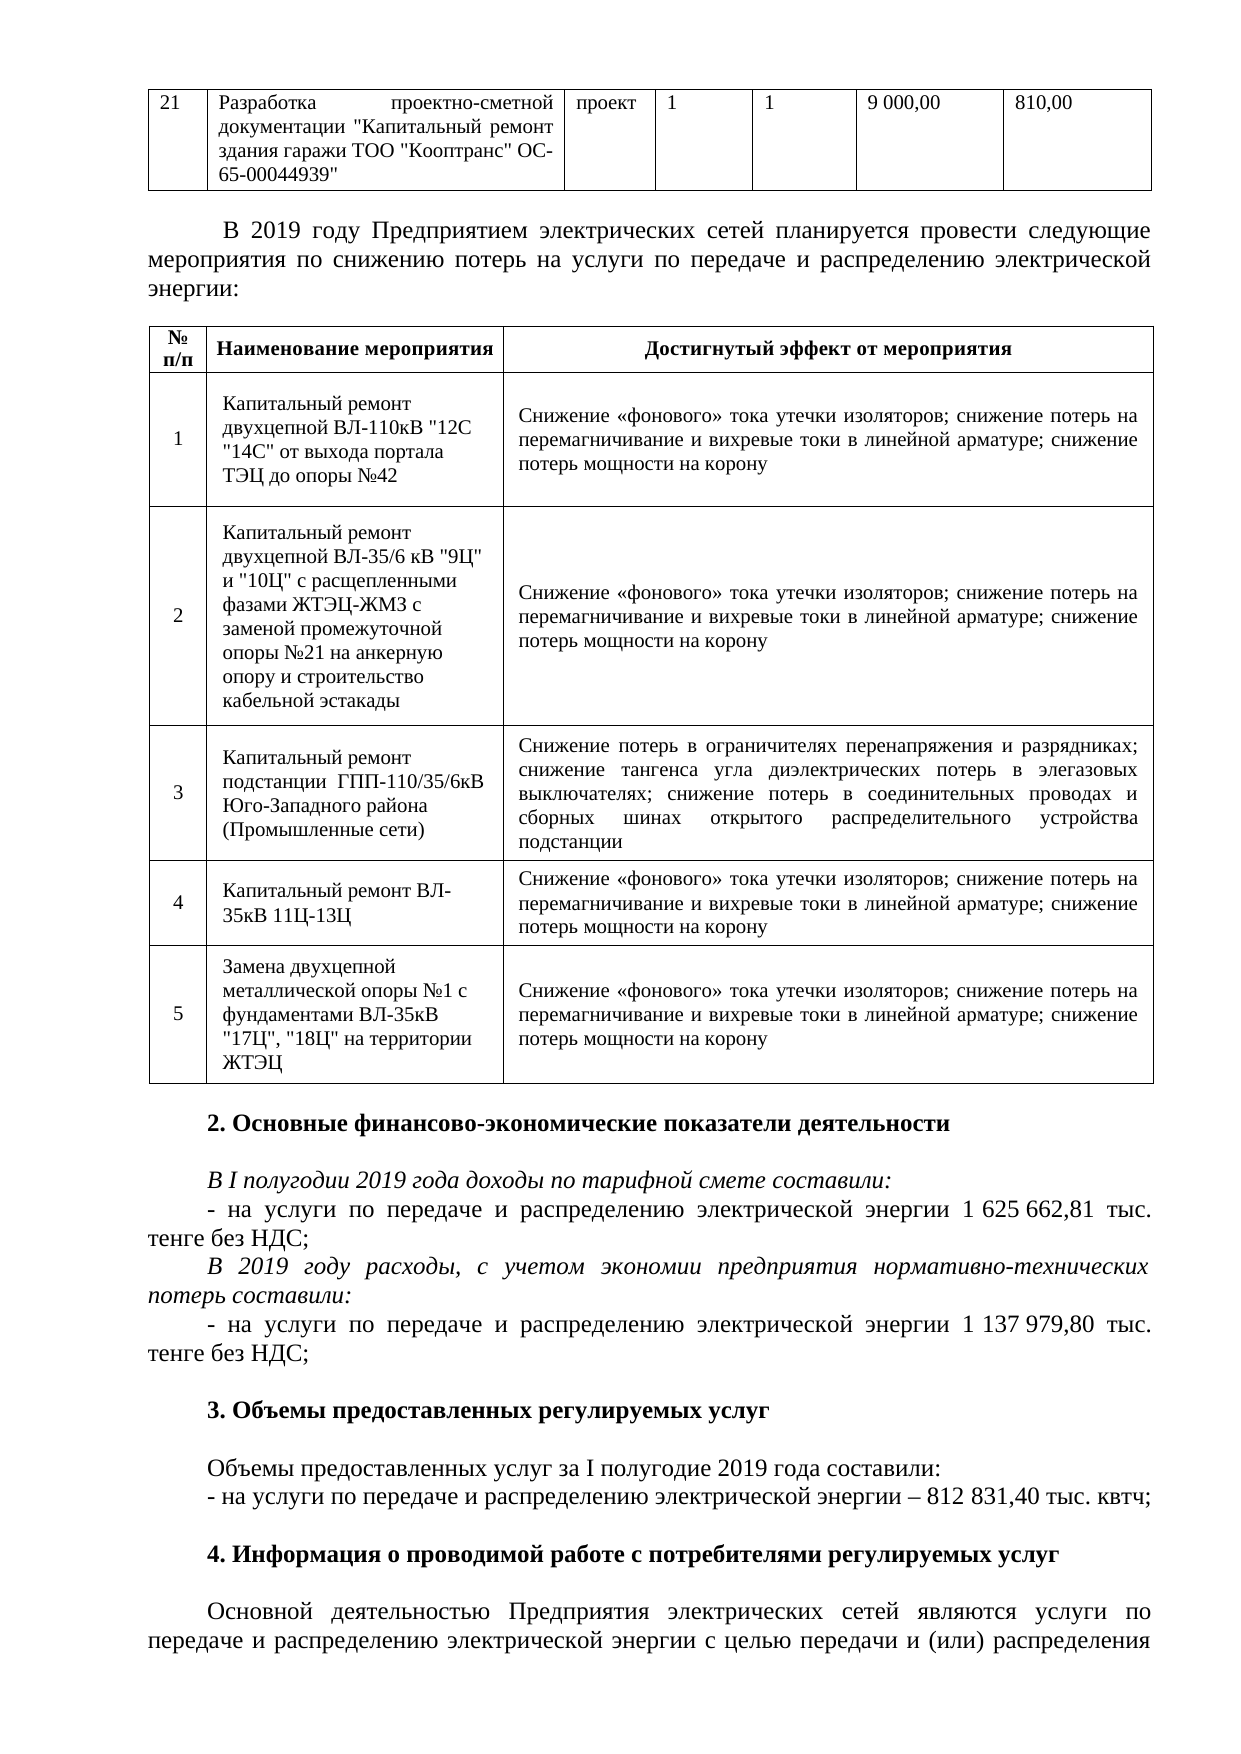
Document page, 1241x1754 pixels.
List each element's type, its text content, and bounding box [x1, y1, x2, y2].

table_cell Капитальный ремонт подстанции ГПП-110/35/6кВ Юго-Западного района (Промышленные сети) [207, 726, 503, 859]
table_cell Капитальный ремонт двухцепной ВЛ-35/6 кВ "9Ц" и "10Ц" с расщепленными фазами ЖТЭЦ-ЖМЗ с заменой промежуточной опоры №21 на анкерную опору и строительство кабельной эстакады [207, 507, 503, 725]
text 3. Объемы предоставленных регулируемых услуг [148, 1395, 1152, 1424]
text - на услуги по передаче и распределению электрической энергии 1 137 979,80 тыс. тенге без НДС; [148, 1309, 1152, 1366]
table_cell Разработка проектно-сметной документации "Капитальный ремонт здания гаражи ТОО "Кооптранс" ОС-65-00044939" [208, 90, 564, 190]
table_cell 1 [753, 90, 856, 190]
table_cell 1 [656, 90, 752, 190]
text В 2019 году расходы, с учетом экономии предприятия нормативно-технических потерь составили: [148, 1251, 1152, 1309]
table_cell 1 [150, 373, 206, 506]
table_header Достигнутый эффект от мероприятия [504, 327, 1153, 372]
table_cell проект [565, 90, 655, 190]
table_cell 810,00 [1004, 90, 1151, 190]
table_cell Капитальный ремонт ВЛ-35кВ 11Ц-13Ц [207, 861, 503, 944]
table_cell 2 [150, 507, 206, 725]
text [148, 1596, 1152, 1654]
table_cell Снижение «фонового» тока утечки изоляторов; снижение потерь на перемагничивание и вихревые токи в линейной арматуре; снижение потерь мощности на корону [504, 946, 1153, 1082]
table_header № п/п [150, 327, 206, 372]
text - на услуги по передаче и распределению электрической энергии – 812 831,40 тыс. квтч; [148, 1481, 1152, 1510]
table_cell 9 000,00 [857, 90, 1003, 190]
text Объемы предоставленных услуг за I полугодие 2019 года составили: [148, 1453, 1152, 1481]
table_cell Снижение потерь в ограничителях перенапряжения и разрядниках; снижение тангенса угла диэлектрических потерь в элегазовых выключателях; снижение потерь в соединительных проводах и сборных шинах открытого распределительного устройства подстанции [504, 726, 1153, 859]
text 4. Информация о проводимой работе с потребителями регулируемых услуг [148, 1539, 1152, 1568]
table_cell Снижение «фонового» тока утечки изоляторов; снижение потерь на перемагничивание и вихревые токи в линейной арматуре; снижение потерь мощности на корону [504, 373, 1153, 506]
table_cell 5 [150, 946, 206, 1082]
table_cell Снижение «фонового» тока утечки изоляторов; снижение потерь на перемагничивание и вихревые токи в линейной арматуре; снижение потерь мощности на корону [504, 861, 1153, 944]
table_header Наименование мероприятия [207, 327, 503, 372]
text В I полугодии 2019 года доходы по тарифной смете составили: [148, 1165, 1152, 1194]
table_cell Снижение «фонового» тока утечки изоляторов; снижение потерь на перемагничивание и вихревые токи в линейной арматуре; снижение потерь мощности на корону [504, 507, 1153, 725]
table_cell Капитальный ремонт двухцепной ВЛ-110кВ "12С "14С" от выхода портала ТЭЦ до опоры №42 [207, 373, 503, 506]
text - на услуги по передаче и распределению электрической энергии 1 625 662,81 тыс. тенге без НДС; [148, 1194, 1152, 1251]
table_cell 4 [150, 861, 206, 944]
text 2. Основные финансово-экономические показатели деятельности [148, 1108, 1152, 1136]
table_cell Замена двухцепной металлической опоры №1 с фундаментами ВЛ-35кВ "17Ц", "18Ц" на территории ЖТЭЦ [207, 946, 503, 1082]
table_cell 3 [150, 726, 206, 859]
text В 2019 году Предприятием электрических сетей планируется провести следующие мероприятия по снижению потерь на услуги по передаче и распределению электрической энергии: [148, 215, 1152, 302]
table_cell 21 [149, 90, 207, 190]
